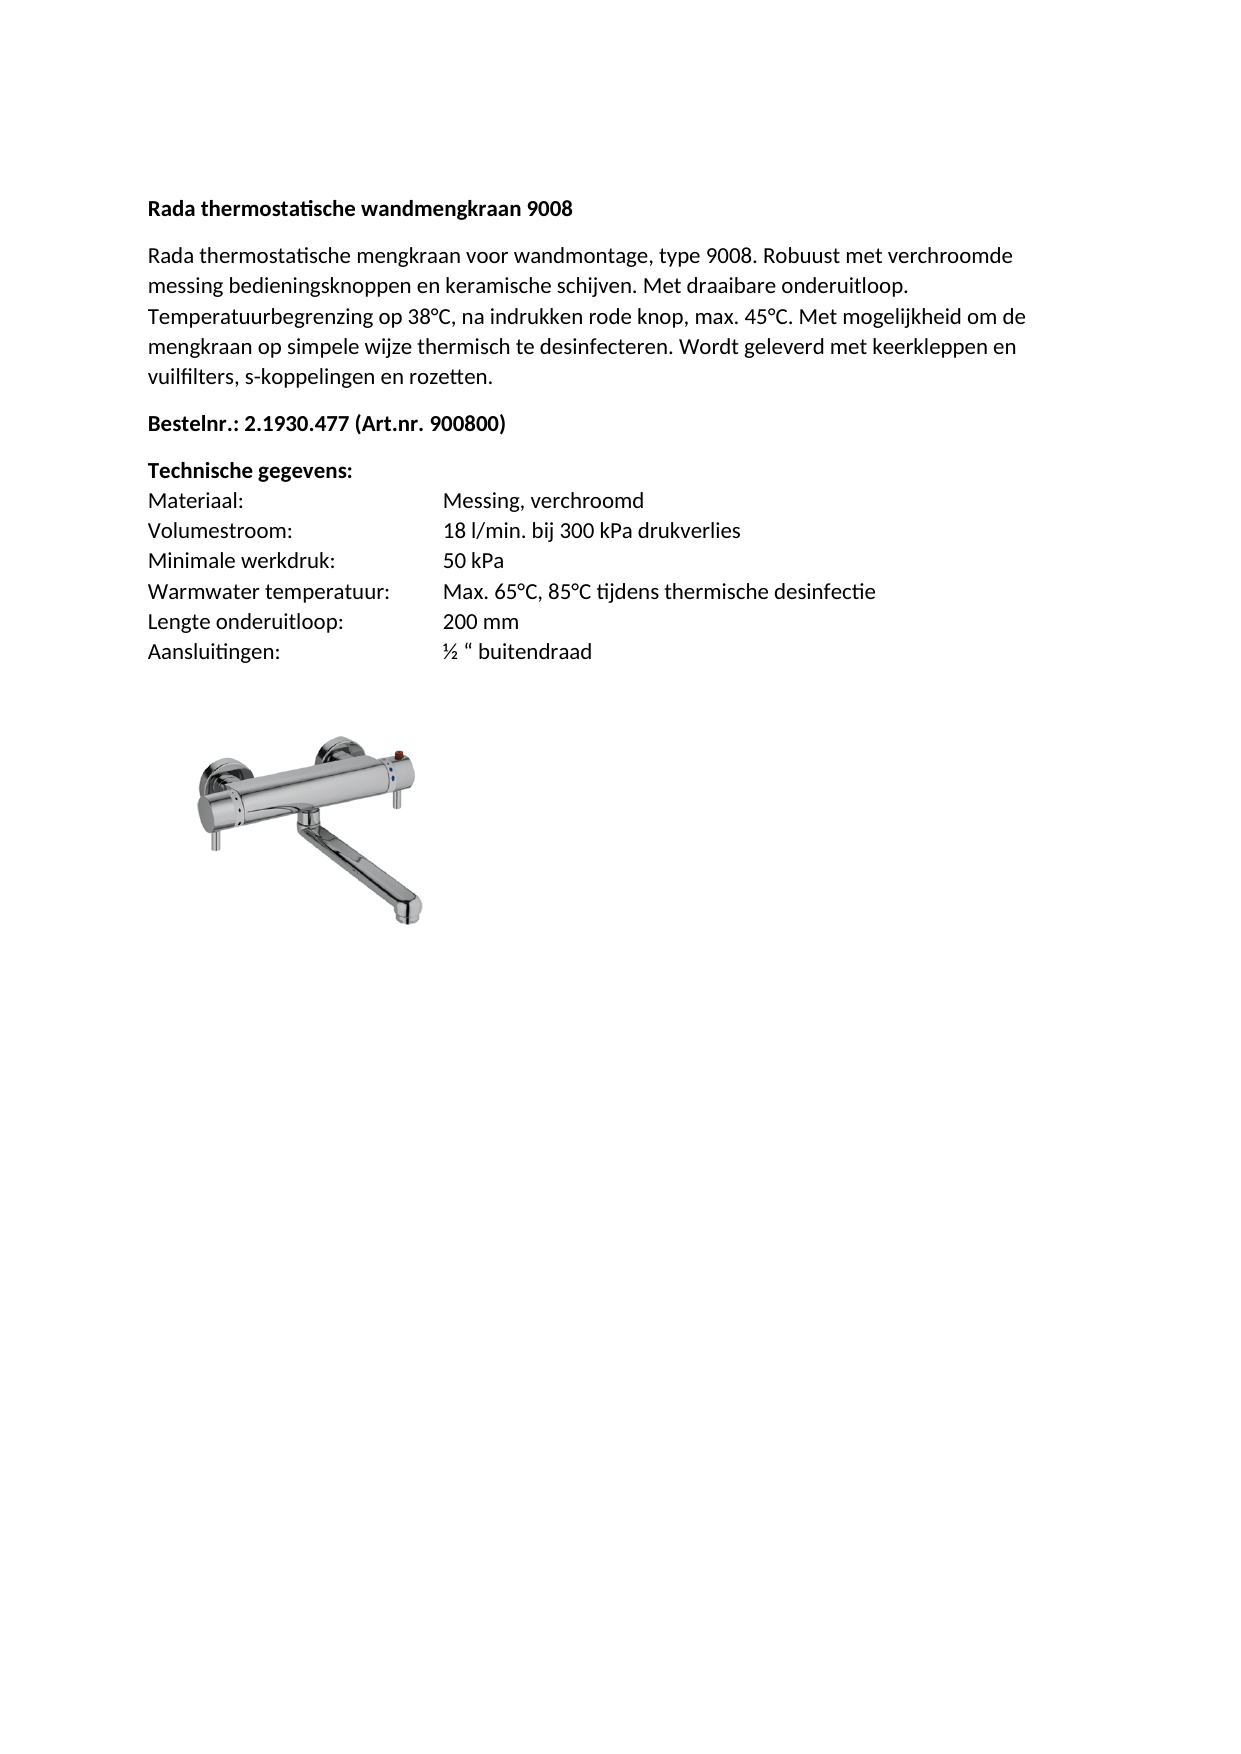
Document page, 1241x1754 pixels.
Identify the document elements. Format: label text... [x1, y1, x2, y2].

text Rada thermostatische mengkraan voor wandmontage, type 9008. Robuust met verchroomde messing bedieningsknoppen en keramische schijven. Met draaibare onderuitloop. Temperatuurbegrenzing op 38°C, na indrukken rode knop, max. 45°C. Met mogelijkheid om de mengkraan op simpele wijze thermisch te desinfecteren. Wordt geleverd met keerkleppen en vuilfilters, s-koppelingen en rozetten. [148, 241, 1093, 390]
text Technische gegevens: Materiaal: Messing, verchroomd Volumestroom: 18 l/min. bij 300 kPa drukverlies Minimale werkdruk: 50 kPa Warmwater temperatuur: Max. 65°C, 85°C tijdens thermische desinfectie Lengte onderuitloop: 200 mm Aansluitingen: ½ “ buitendraad [148, 456, 1093, 665]
picture [147, 731, 473, 930]
text Rada thermostatische wandmengkraan 9008 [148, 194, 1093, 222]
text Bestelnr.: 2.1930.477 (Art.nr. 900800) [148, 409, 1093, 437]
